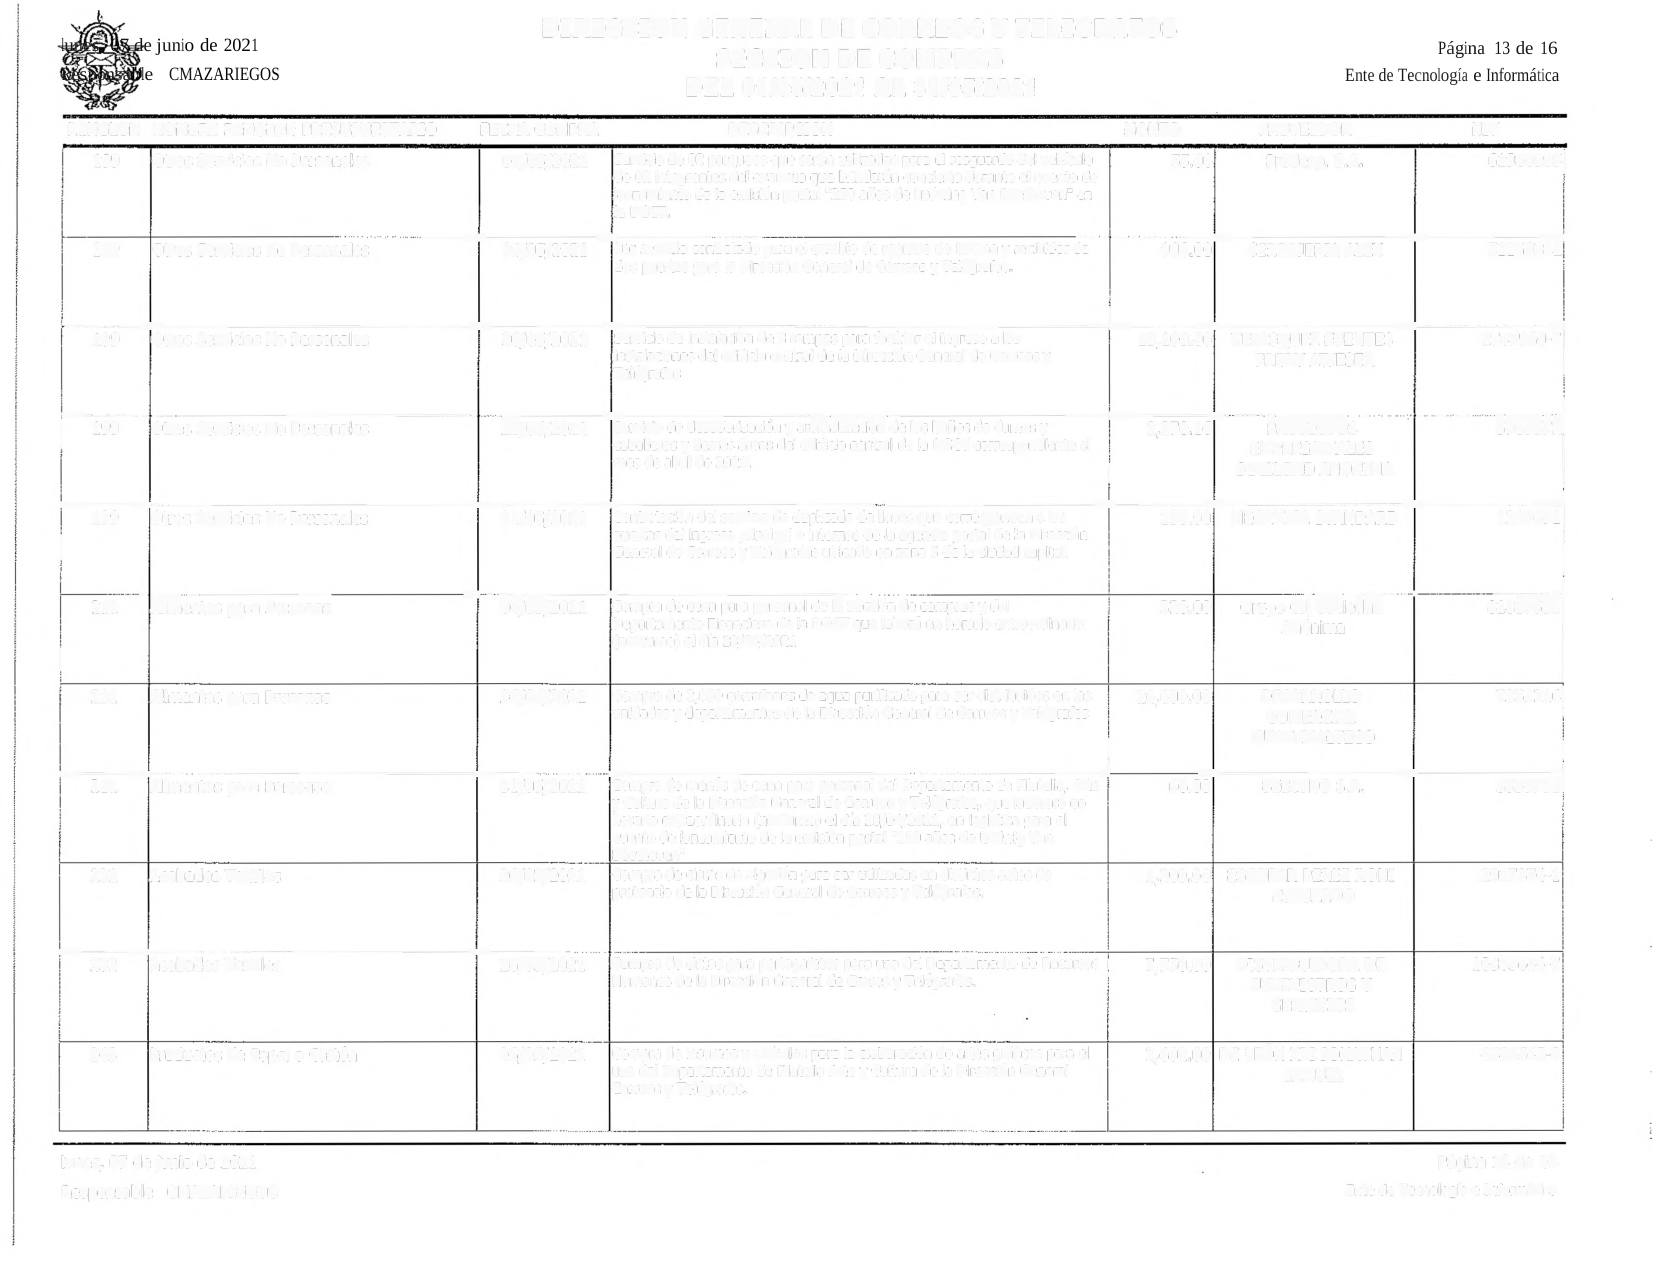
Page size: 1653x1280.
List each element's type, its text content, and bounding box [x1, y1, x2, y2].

text lunes, 07 de junio de 2021 [61, 33, 277, 55]
text Responsable CMAZARIEGOS [61, 63, 282, 84]
text Página 13 de 16 [1438, 37, 1577, 59]
picture [0, 0, 1653, 1280]
text Ente de Tecnología e Informática [1345, 64, 1577, 86]
